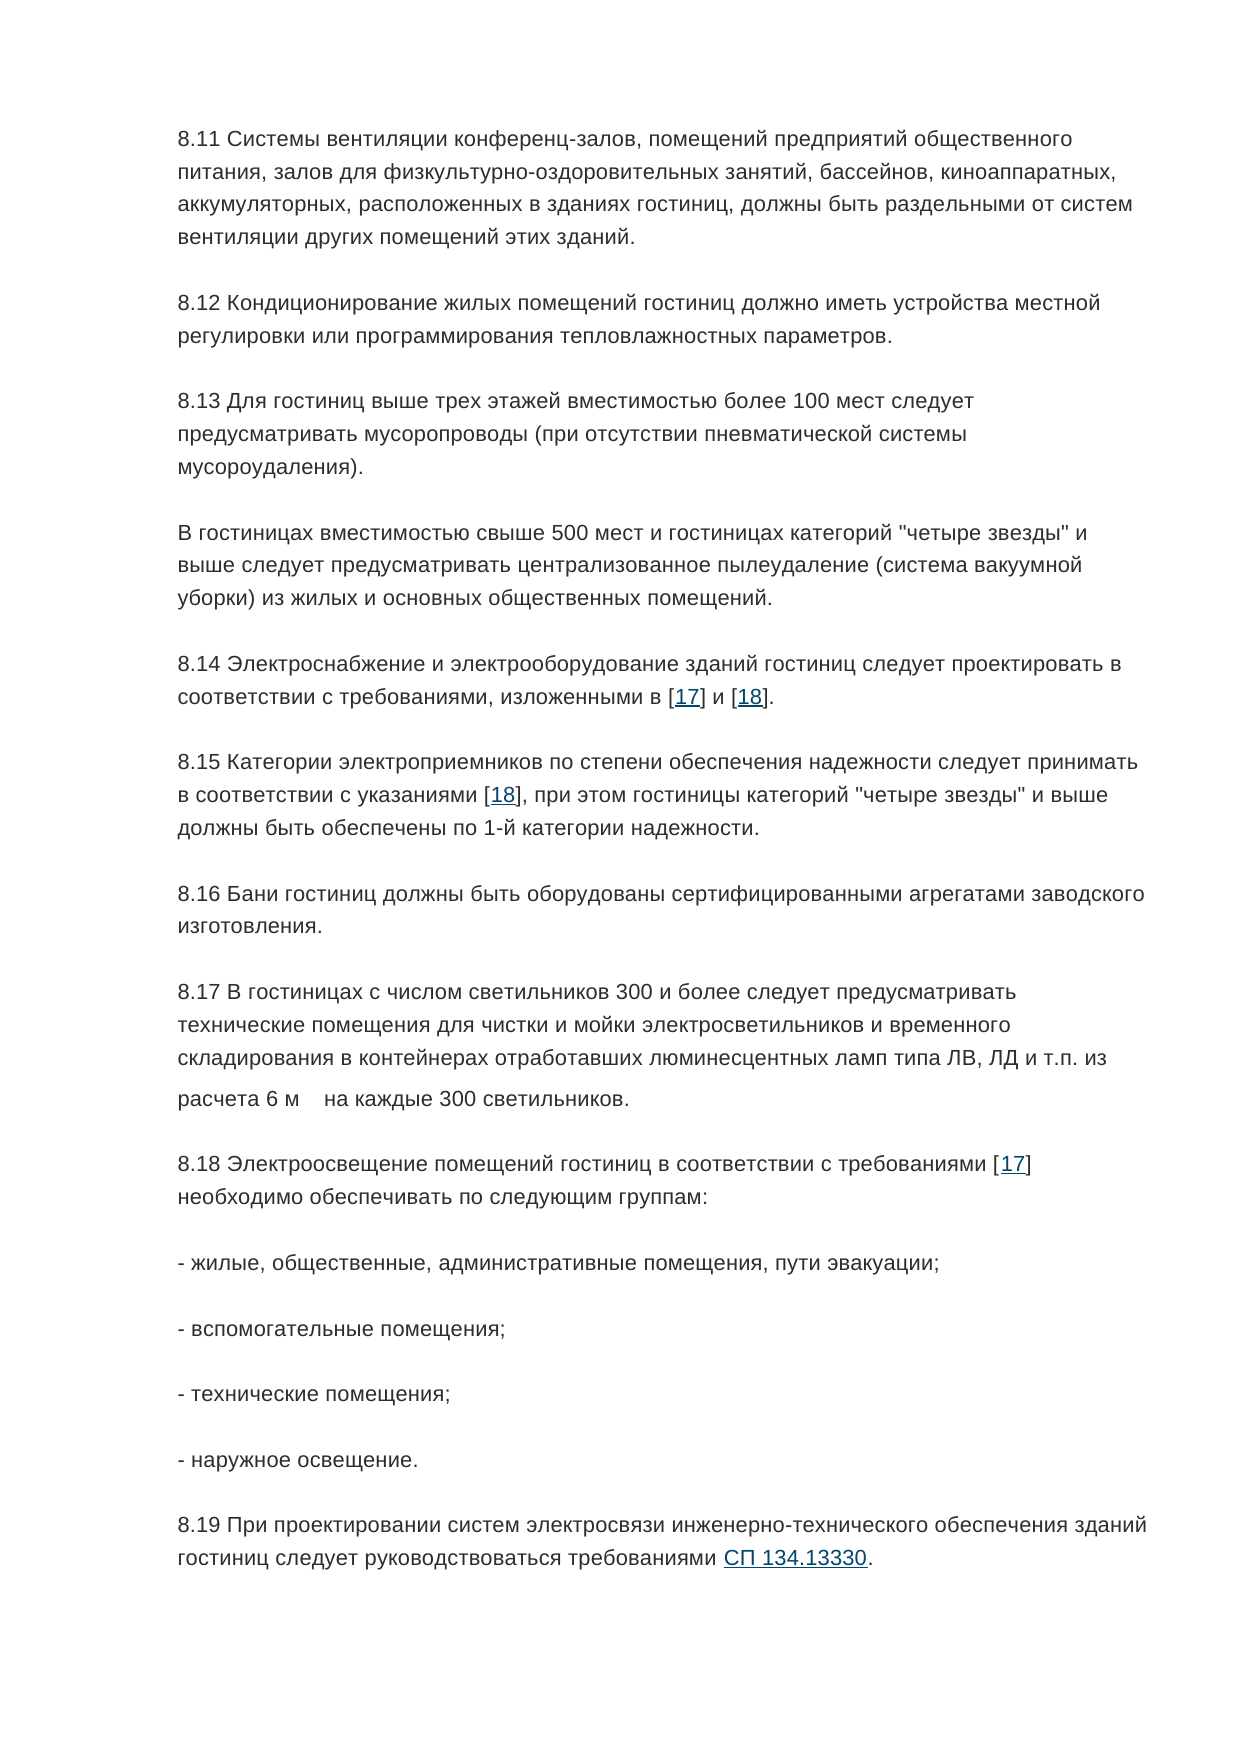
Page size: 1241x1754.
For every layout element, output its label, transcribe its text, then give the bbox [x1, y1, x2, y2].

text 8.15 Категории электроприемников по степени обеспечения надежности следует принимать в соответствии с указаниями [18], при этом гостиницы категорий "четыре звезды" и выше должны быть обеспечены по 1-й категории надежности. [177, 742, 1152, 873]
text 8.13 Для гостиниц выше трех этажей вместимостью более 100 мест следует предусматривать мусоропроводы (при отсутствии пневматической системы мусороудаления). В гостиницах вместимостью свыше 500 мест и гостиницах категорий "четыре звезды" и выше следует предусматривать централизованное пылеудаление (система вакуумной уборки) из жилых и основных общественных помещений. [177, 381, 1152, 643]
text 8.16 Бани гостиниц должны быть оборудованы сертифицированными агрегатами заводского изготовления. [177, 873, 1152, 971]
text 8.14 Электроснабжение и электрооборудование зданий гостиниц следует проектировать в соответствии с требованиями, изложенными в [17] и [18]. [177, 643, 1152, 742]
text 8.18 Электроосвещение помещений гостиниц в соответствии с требованиями [17] необходимо обеспечивать по следующим группам: - жилые, общественные, административные помещения, пути эвакуации; - вспомогательные помещения; - технические помещения; - наружное освещение. [177, 1144, 1152, 1505]
text 8.12 Кондиционирование жилых помещений гостиниц должно иметь устройства местной регулировки или программирования тепловлажностных параметров. [177, 282, 1152, 381]
text 8.17 В гостиницах с числом светильников 300 и более следует предусматривать технические помещения для чистки и мойки электросветильников и временного складирования в контейнерах отработавших люминесцентных ламп типа ЛВ, ЛД и т.п. из расчета 6 м на каждые 300 светильников. [177, 971, 1152, 1144]
text 8.19 При проектировании систем электросвязи инженерно-технического обеспечения зданий гостиниц следует руководствоваться требованиями СП 134.13330. [177, 1505, 1152, 1603]
text 8.11 Системы вентиляции конференц-залов, помещений предприятий общественного питания, залов для физкультурно-оздоровительных занятий, бассейнов, киноаппаратных, аккумуляторных, расположенных в зданиях гостиниц, должны быть раздельными от систем вентиляции других помещений этих зданий. [177, 118, 1152, 282]
